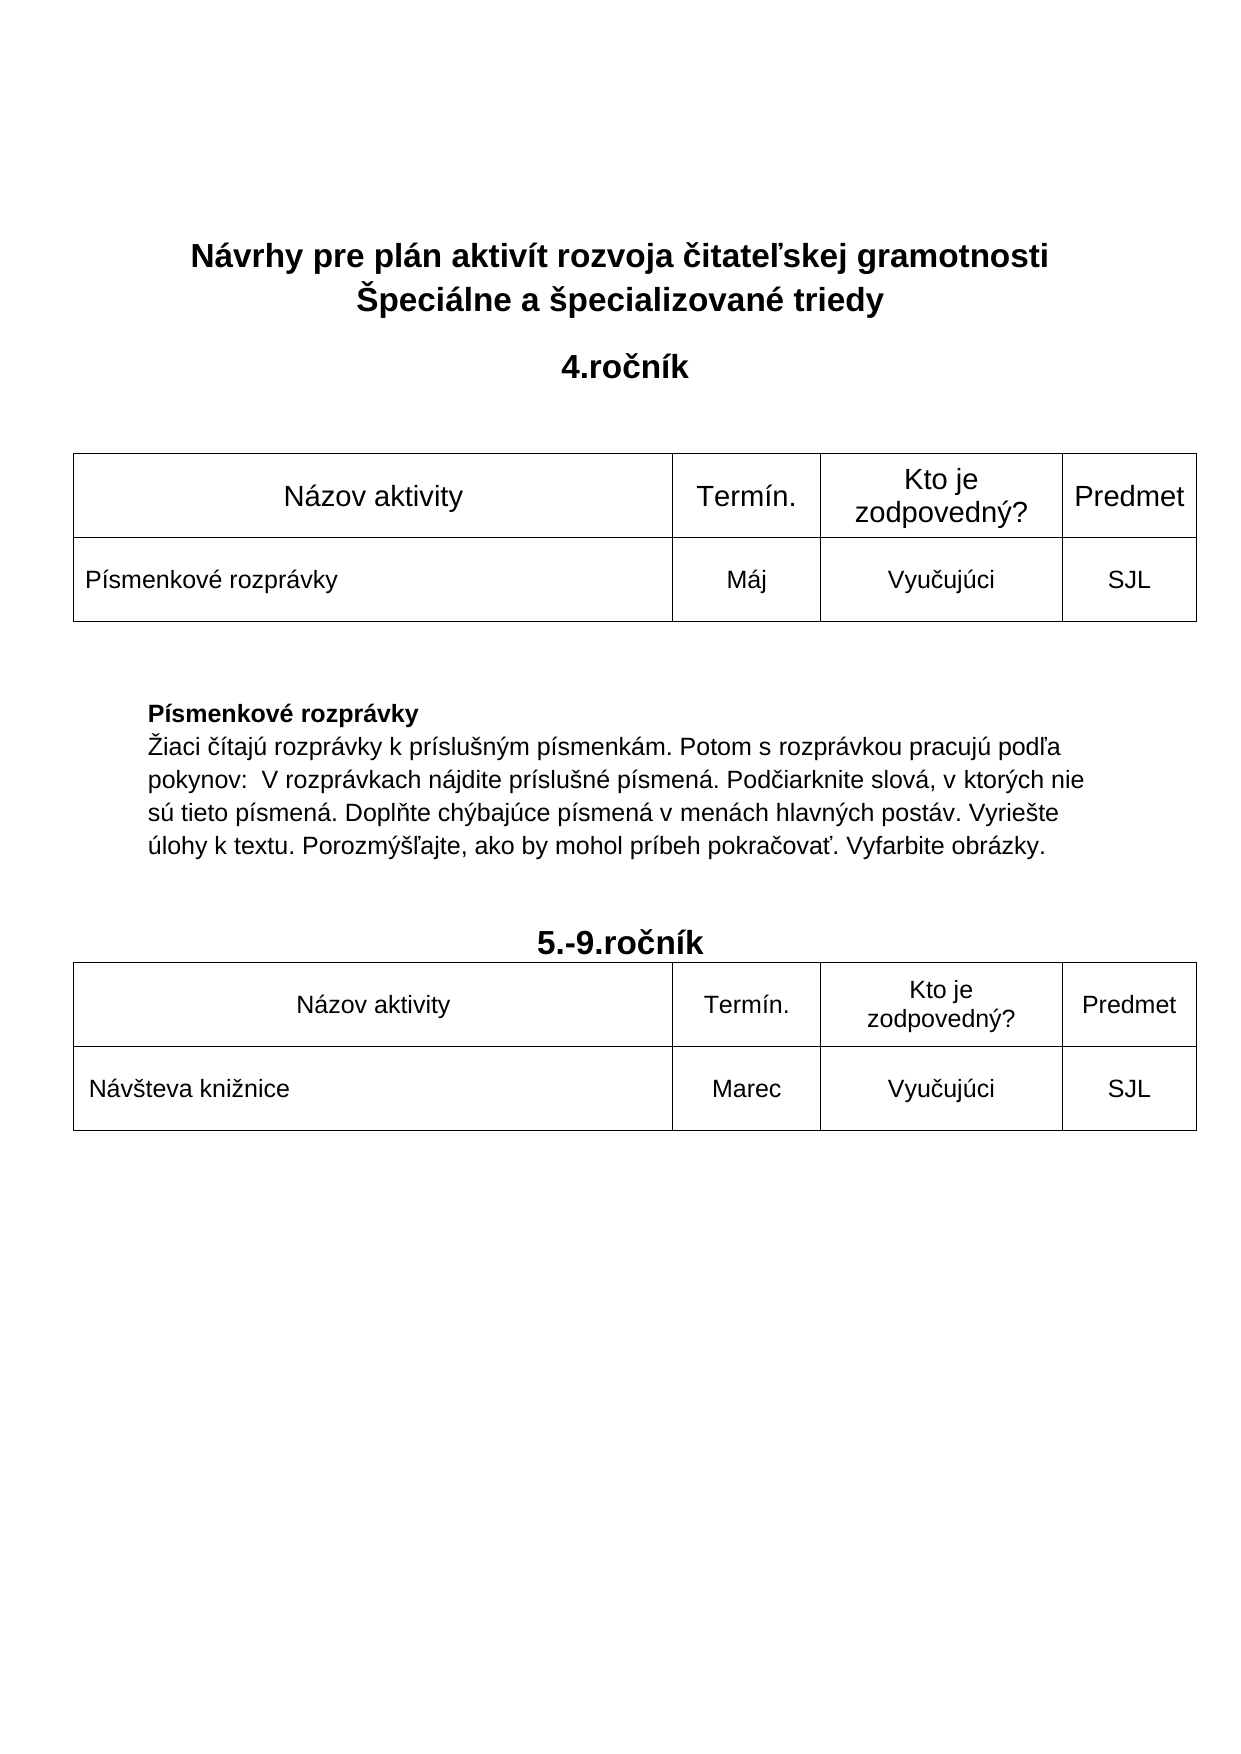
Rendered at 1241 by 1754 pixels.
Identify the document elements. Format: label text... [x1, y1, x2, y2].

text Písmenkové rozprávky [148, 699, 1093, 728]
table_header Termín. [673, 963, 820, 1046]
table_cell Vyučujúci [821, 538, 1062, 621]
table_header Kto je zodpovedný? [821, 963, 1062, 1046]
text Návrhy pre plán aktivít rozvoja čitateľskej gramotnosti [148, 236, 1093, 274]
table_header Kto je zodpovedný? [821, 454, 1062, 537]
text Špeciálne a špecializované triedy [148, 280, 1093, 318]
text 5.-9.ročník [148, 923, 1093, 962]
table_cell Písmenkové rozprávky [74, 538, 672, 621]
table_cell Návšteva knižnice [74, 1047, 672, 1130]
table_cell Vyučujúci [821, 1047, 1062, 1130]
text Žiaci čítajú rozprávky k príslušným písmenkám. Potom s rozprávkou pracujú podľa pokynov: V rozprávkach nájdite príslušné písmená. Podčiarknite slová, v ktorých nie sú tieto písmená. Doplňte chýbajúce písmená v menách hlavných postáv. Vyriešte úlohy k textu. Porozmýšľajte, ako by mohol príbeh pokračovať. Vyfarbite obrázky. [148, 732, 1093, 860]
table_cell Máj [673, 538, 820, 621]
table_cell SJL [1063, 1047, 1196, 1130]
table_header Predmet [1063, 454, 1196, 537]
table_header Predmet [1063, 963, 1196, 1046]
table_cell Marec [673, 1047, 820, 1130]
table_header Názov aktivity [74, 963, 672, 1046]
table_header Termín. [673, 454, 820, 537]
table_cell SJL [1063, 538, 1196, 621]
text 4.ročník [157, 347, 1093, 386]
table_header Názov aktivity [74, 454, 672, 537]
